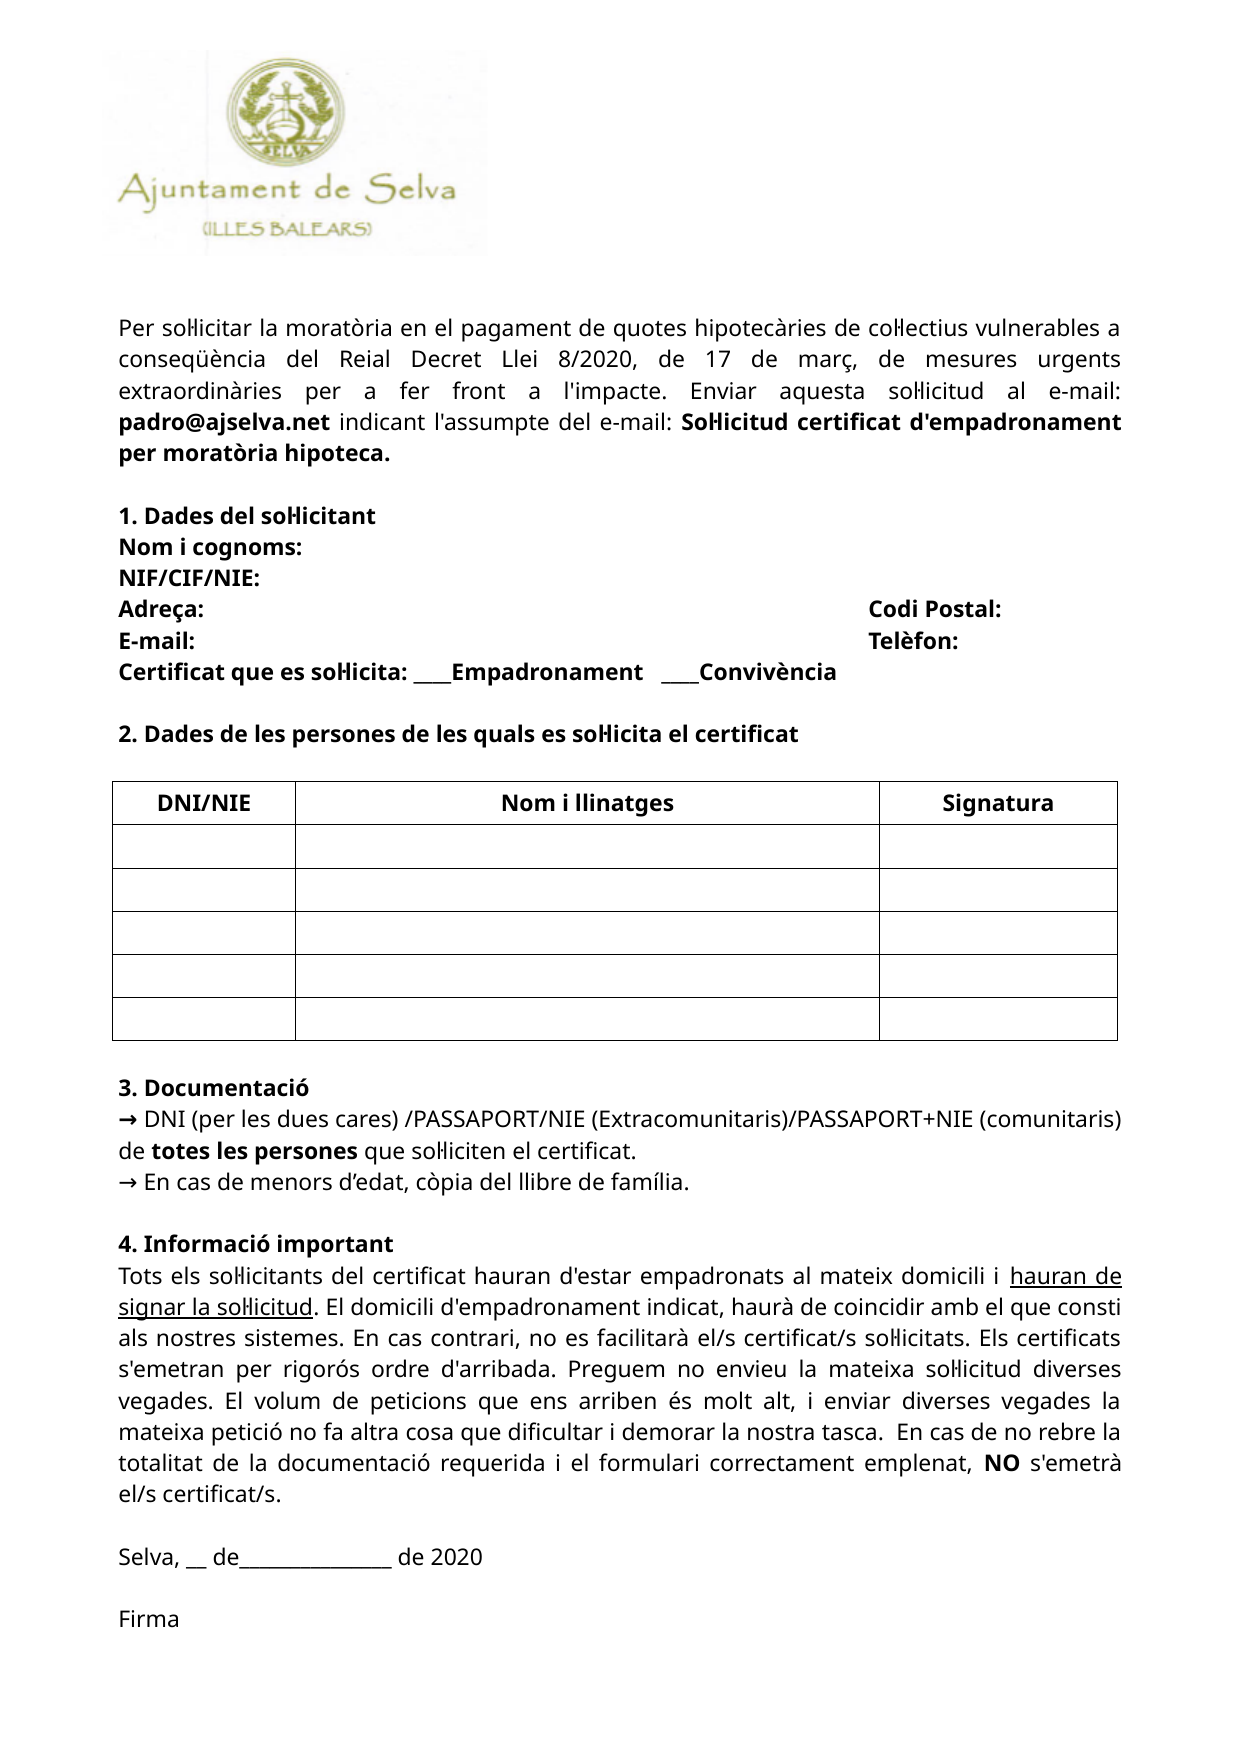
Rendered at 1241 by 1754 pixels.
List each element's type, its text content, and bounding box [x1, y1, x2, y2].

text → En cas de menors d’edat, còpia del llibre de família. [118, 1166, 1122, 1197]
table_cell [113, 998, 295, 1040]
text Selva, __ de_______________ de 2020 [118, 1541, 1122, 1572]
text Certificat que es sol·licita: ____Empadronament ____Convivència [118, 656, 1122, 687]
table_header Nom i llinatges [296, 782, 879, 824]
text 2. Dades de les persones de les quals es sol·licita el certificat [118, 718, 1122, 750]
table_cell [296, 869, 879, 911]
table_cell [880, 912, 1117, 954]
text Adreça: Codi Postal: [118, 593, 1122, 625]
text → DNI (per les dues cares) /PASSAPORT/NIE (Extracomunitaris)/PASSAPORT+NIE (comunitaris) de totes les persones que sol·liciten el certificat. [118, 1103, 1122, 1166]
text 1. Dades del sol·licitant [118, 500, 1122, 531]
text 3. Documentació [118, 1072, 1122, 1103]
text E-mail: Telèfon: [118, 625, 1122, 656]
text Nom i cognoms: [118, 531, 1122, 562]
table_header Signatura [880, 782, 1117, 824]
picture [102, 50, 491, 256]
table_cell [880, 869, 1117, 911]
table_cell [880, 998, 1117, 1040]
table_cell [880, 825, 1117, 867]
text Tots els sol·licitants del certificat hauran d'estar empadronats al mateix domicili i hauran de signar la sol·licitud. El domicili d'empadronament indicat, haurà de coincidir amb el que consti als nostres sistemes. En cas contrari, no es facilitarà el/s certificat/s sol·licitats. Els certificats s'emetran per rigorós ordre d'arribada. Preguem no envieu la mateixa sol·licitud diverses vegades. El volum de peticions que ens arriben és molt alt, i enviar diverses vegades la mateixa petició no fa altra cosa que dificultar i demorar la nostra tasca. En cas de no rebre la totalitat de la documentació requerida i el formulari correctament emplenat, NO s'emetrà el/s certificat/s. [118, 1259, 1122, 1509]
table_cell [113, 912, 295, 954]
table_cell [113, 955, 295, 997]
table_cell [296, 912, 879, 954]
table_cell [113, 825, 295, 867]
text 4. Informació important [118, 1228, 1122, 1259]
table_header DNI/NIE [113, 782, 295, 824]
text Firma [118, 1603, 1122, 1634]
table_cell [113, 869, 295, 911]
table_cell [880, 955, 1117, 997]
table_cell [296, 998, 879, 1040]
table_cell [296, 825, 879, 867]
text Per sol·licitar la moratòria en el pagament de quotes hipotecàries de col·lectius vulnerables a conseqüència del Reial Decret Llei 8/2020, de 17 de març, de mesures urgents extraordinàries per a fer front a l'impacte. Enviar aquesta sol·licitud al e-mail: padro@ajselva.net indicant l'assumpte del e-mail: Sol·licitud certificat d'empadronament per moratòria hipoteca. [118, 312, 1122, 468]
table_cell [296, 955, 879, 997]
text NIF/CIF/NIE: [118, 562, 1122, 593]
